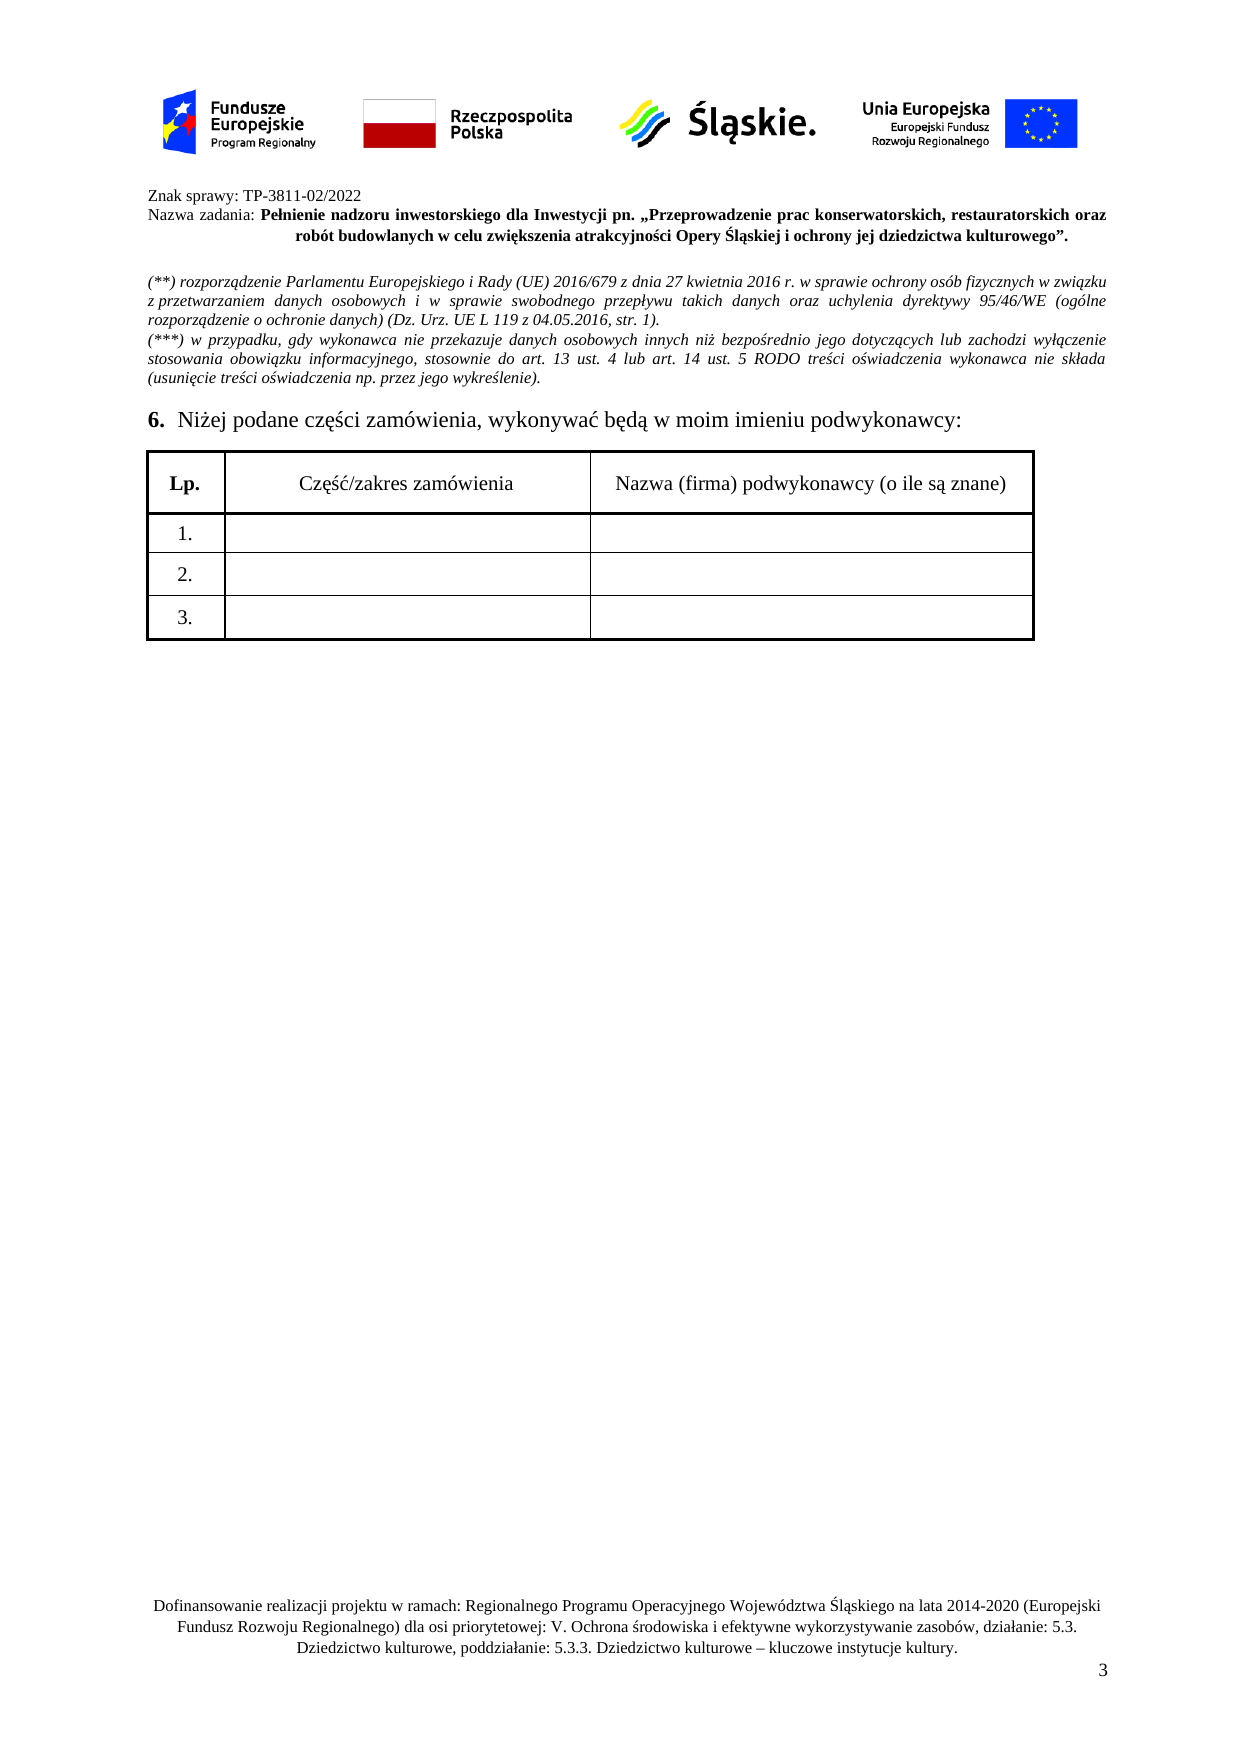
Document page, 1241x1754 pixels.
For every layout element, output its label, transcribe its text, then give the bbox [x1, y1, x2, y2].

table_cell [591, 596, 1032, 638]
table_cell [226, 515, 590, 552]
text (**) rozporządzenie Parlamentu Europejskiego i Rady (UE) 2016/679 z dnia 27 kwietnia 2016 r. w sprawie ochrony osób fizycznych w związku z przetwarzaniem danych osobowych i w sprawie swobodnego przepływu takich danych oraz uchylenia dyrektywy 95/46/WE (ogólne rozporządzenie o ochronie danych) (Dz. Urz. UE L 119 z 04.05.2016, str. 1). [148, 272, 1107, 329]
list Niżej podane części zamówienia, wykonywać będą w moim imieniu podwykonawcy: [148, 406, 1107, 432]
table_header Lp. [149, 453, 224, 512]
table_cell [591, 515, 1032, 552]
table_cell 2. [149, 553, 224, 595]
picture [147, 73, 1093, 169]
table_header Nazwa (firma) podwykonawcy (o ile są znane) [591, 453, 1032, 512]
text (***) w przypadku, gdy wykonawca nie przekazuje danych osobowych innych niż bezpośrednio jego dotyczących lub zachodzi wyłączenie stosowania obowiązku informacyjnego, stosownie do art. 13 ust. 4 lub art. 14 ust. 5 RODO treści oświadczenia wykonawca nie składa (usunięcie treści oświadczenia np. przez jego wykreślenie). [148, 329, 1107, 387]
table_cell [226, 596, 590, 638]
table_cell [226, 553, 590, 595]
table_cell 3. [149, 596, 224, 638]
table_cell [591, 553, 1032, 595]
table_cell 1. [149, 515, 224, 552]
table_header Część/zakres zamówienia [226, 453, 590, 512]
